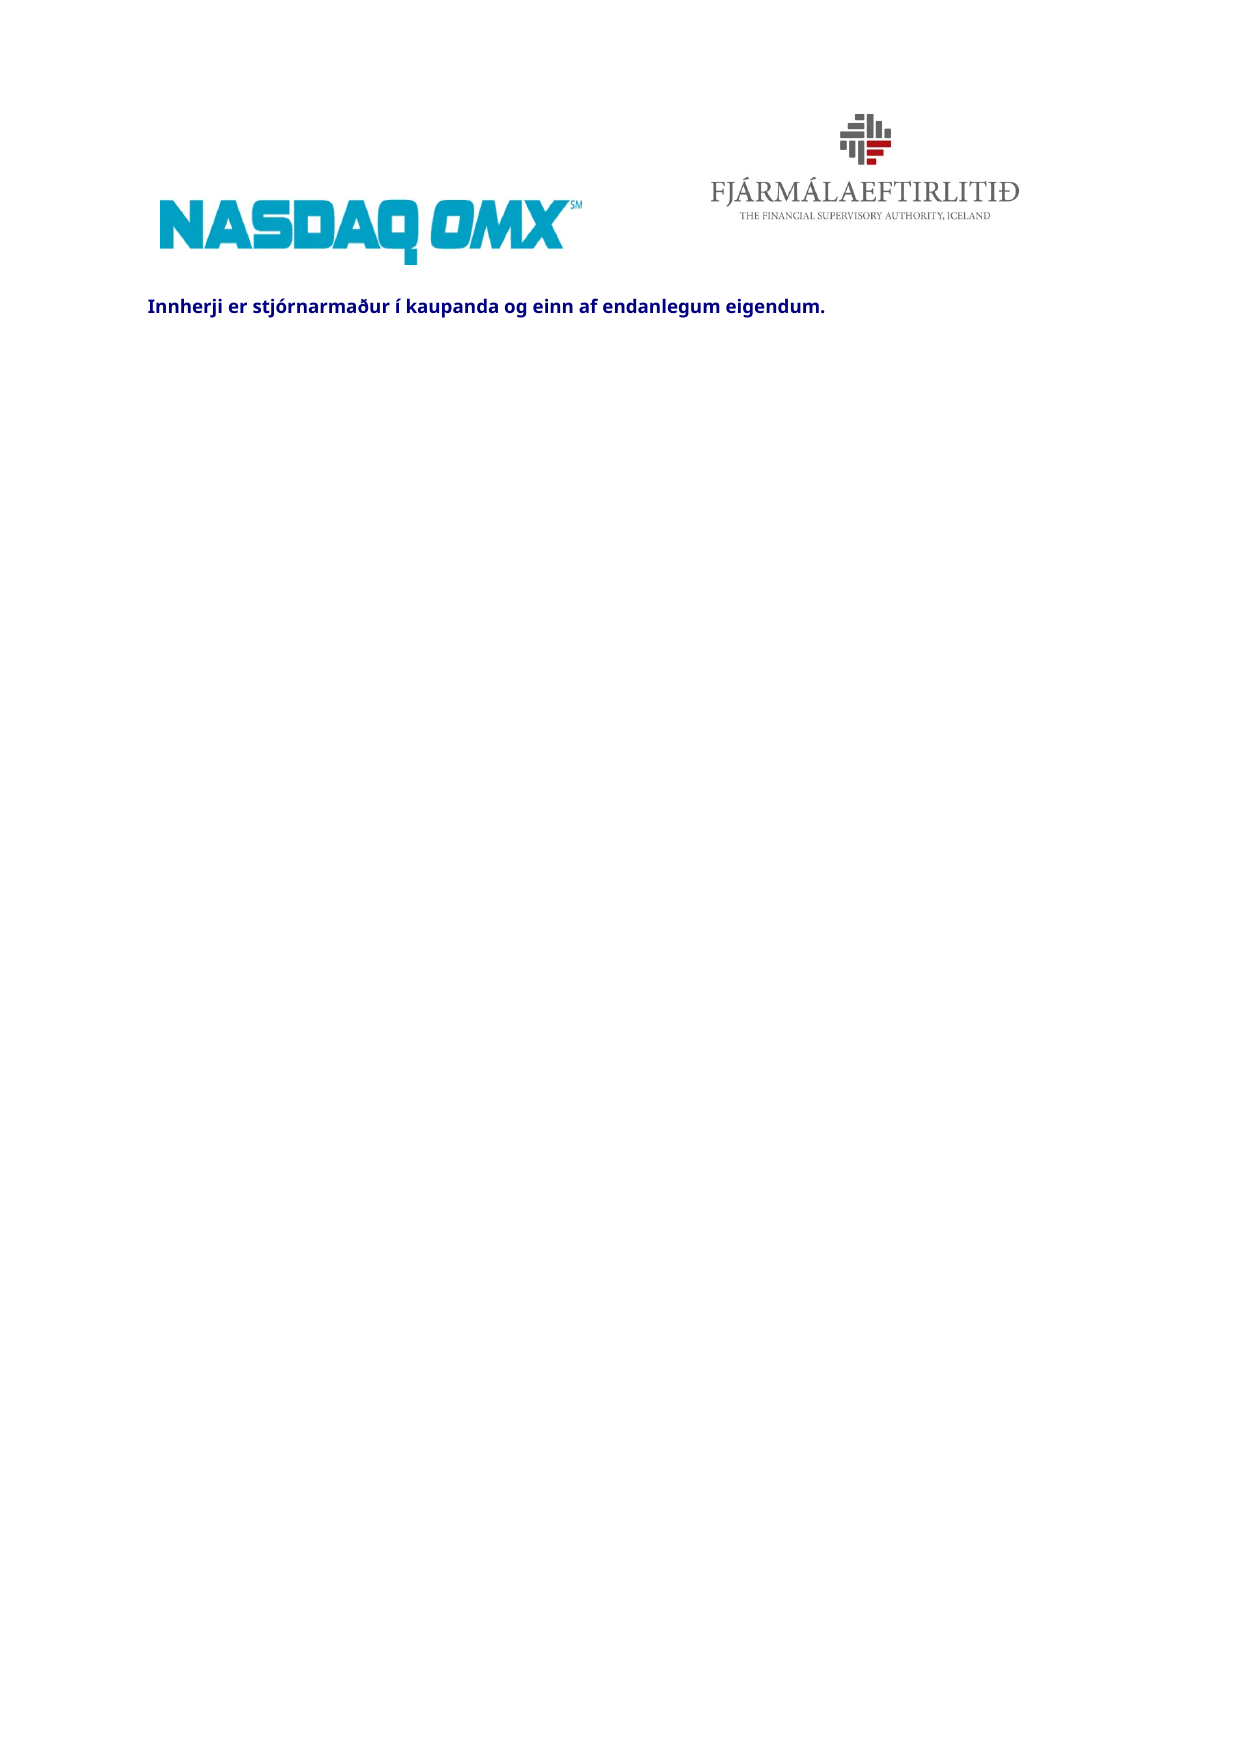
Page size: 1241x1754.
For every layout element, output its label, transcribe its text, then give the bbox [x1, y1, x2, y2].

picture [682, 73, 1048, 265]
picture [353, 218, 360, 229]
picture [160, 198, 582, 265]
text Innherji er stjórnarmaður í kaupanda og einn af endanlegum eigendum. [148, 293, 1093, 344]
picture [391, 216, 404, 233]
